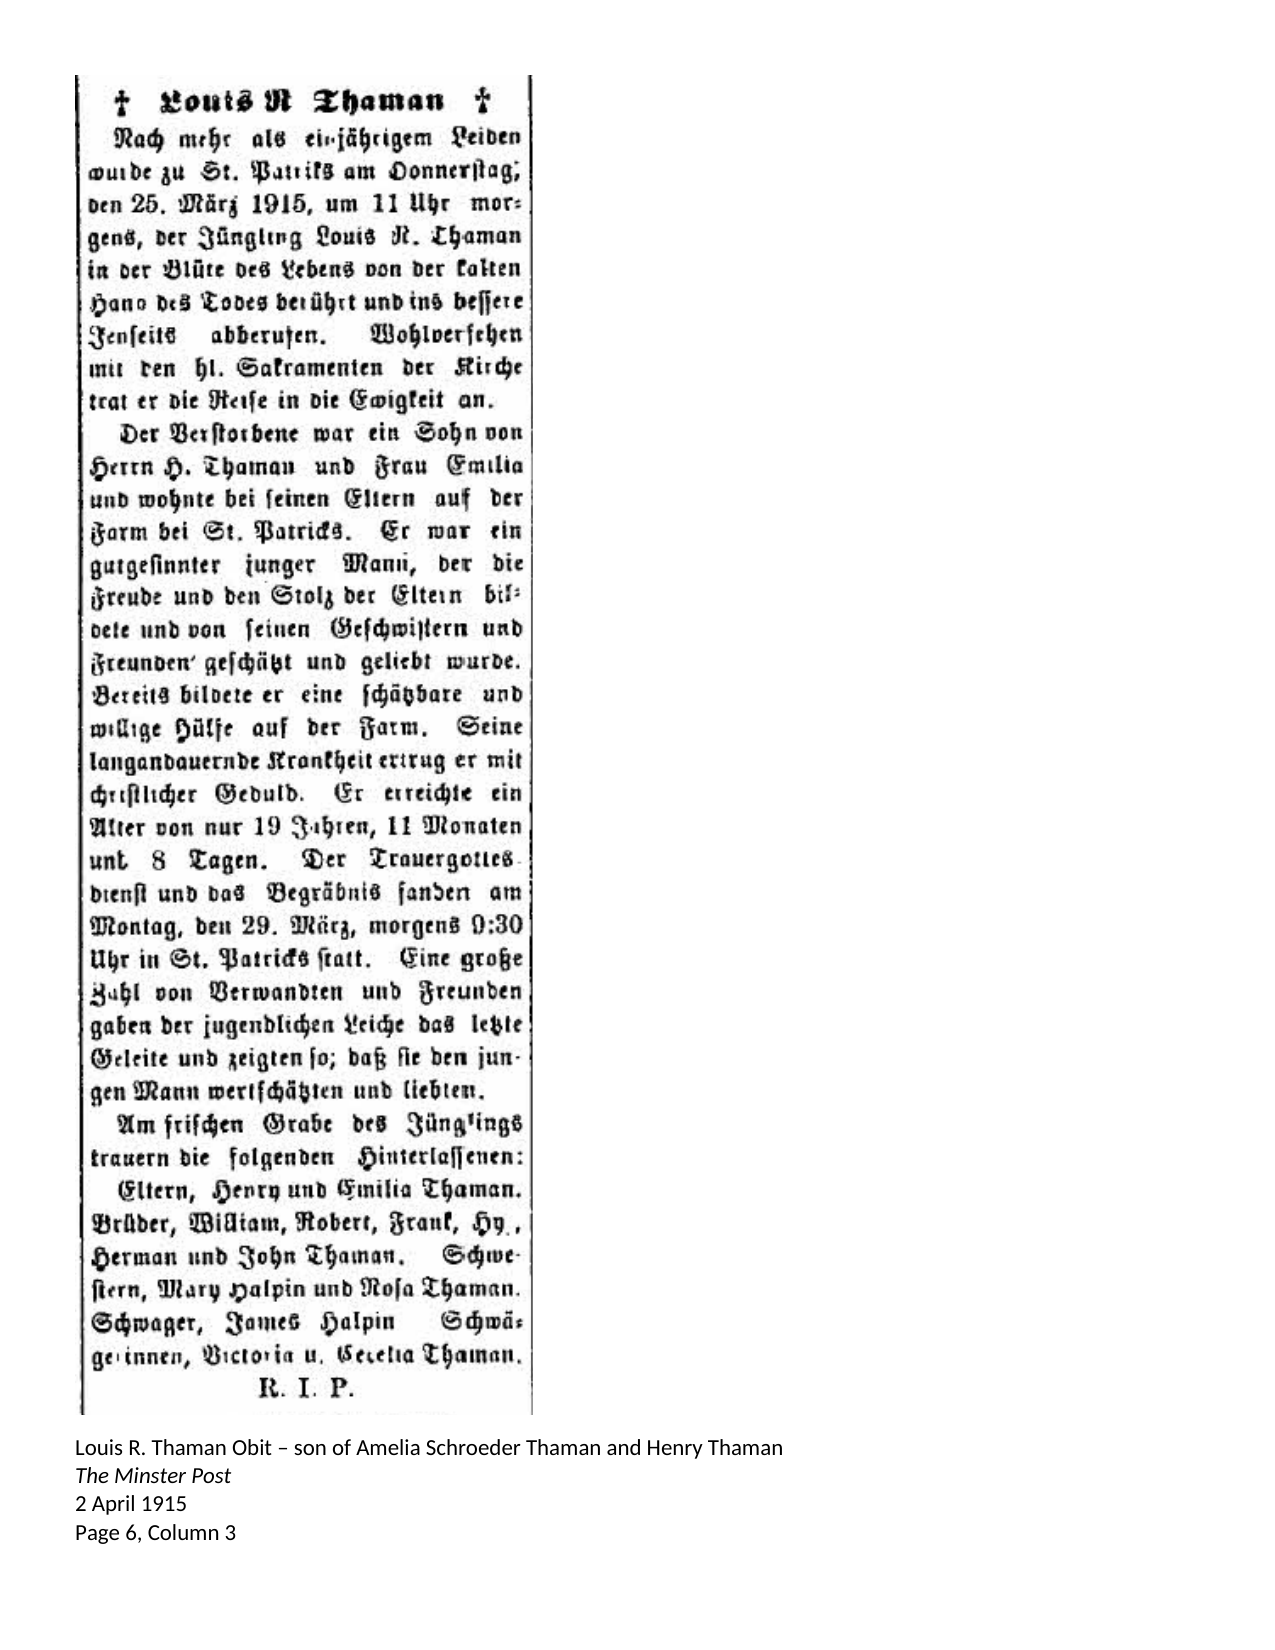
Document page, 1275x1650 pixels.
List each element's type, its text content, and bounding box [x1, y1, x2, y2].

text Louis R. Thaman Obit – son of Amelia Schroeder Thaman and Henry Thaman [75, 1433, 1200, 1462]
text The Minster Post [75, 1462, 1200, 1489]
text 2 April 1915 [75, 1489, 1200, 1518]
text Page 6, Column 3 [75, 1518, 1200, 1546]
